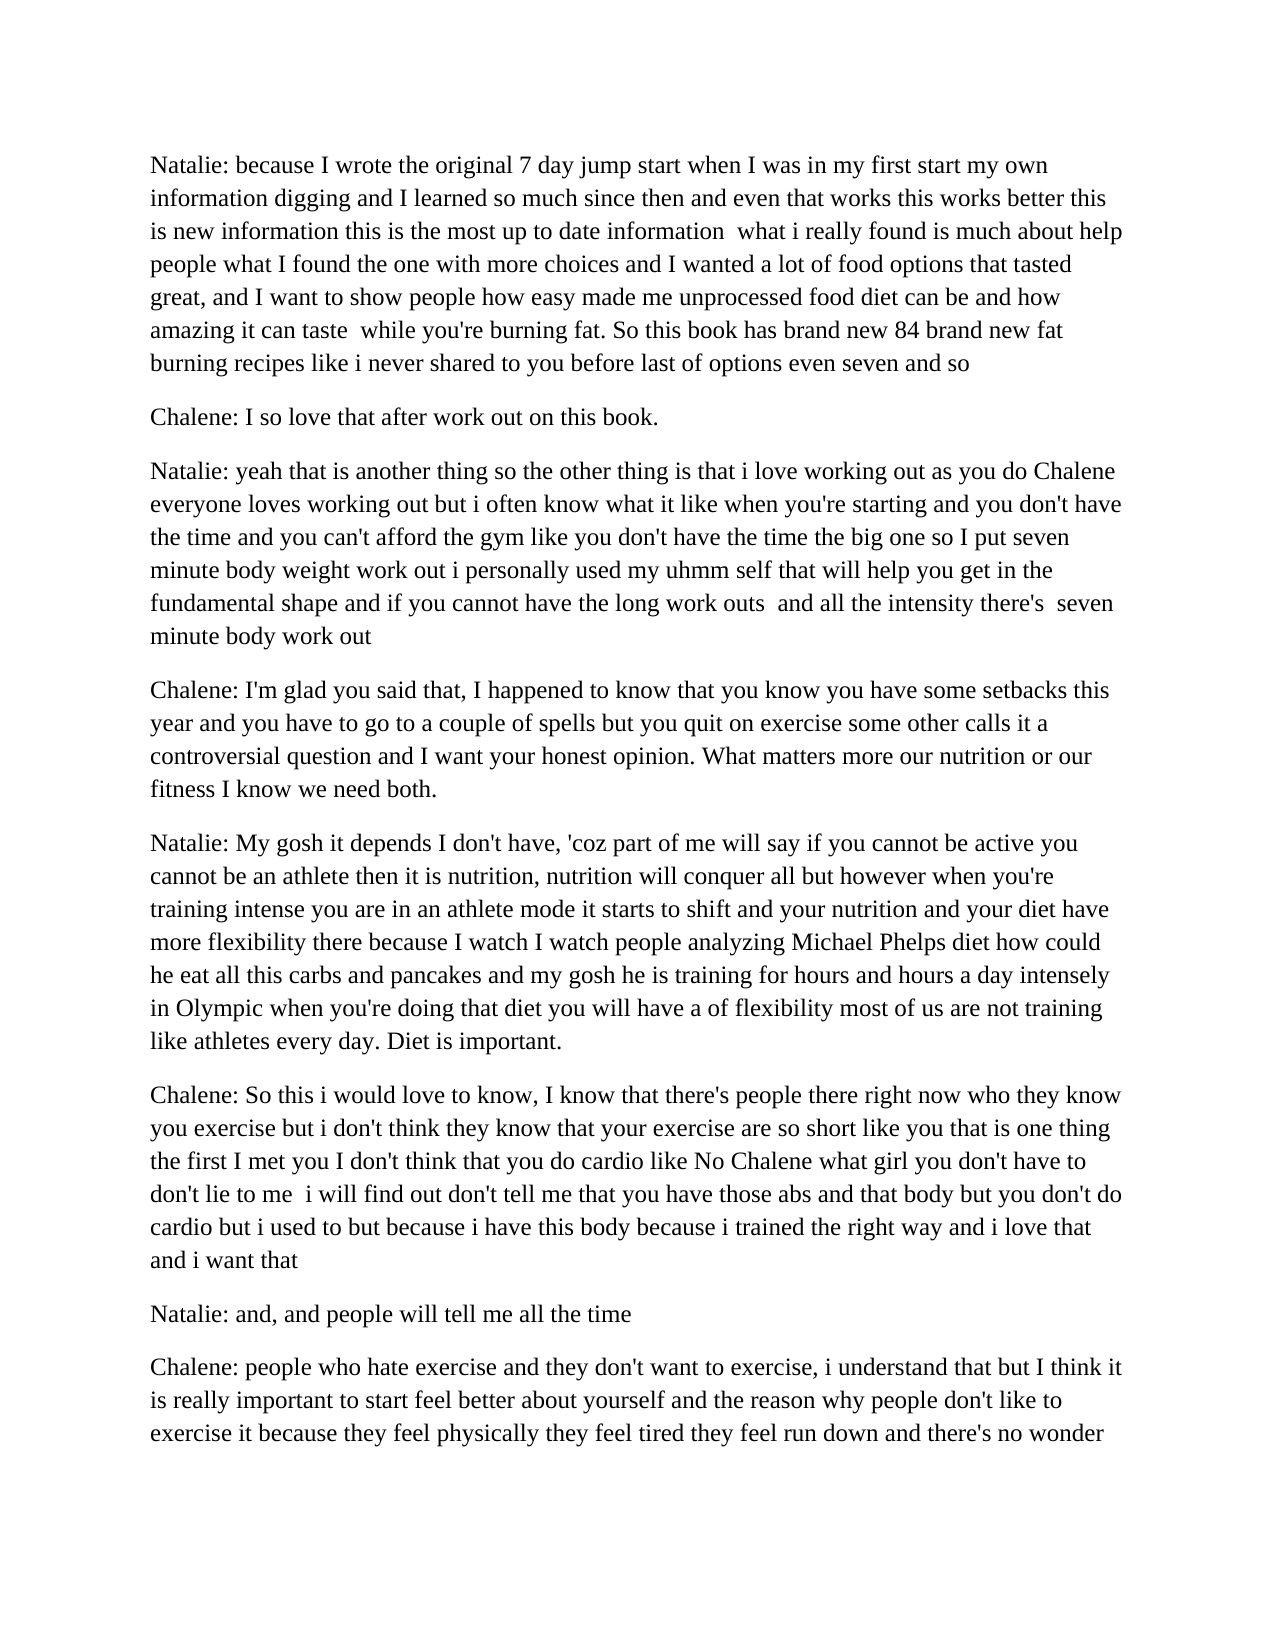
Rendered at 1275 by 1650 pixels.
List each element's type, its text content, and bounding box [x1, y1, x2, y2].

text Chalene: So this i would love to know, I know that there's people there right now who they know you exercise but i don't think they know that your exercise are so short like you that is one thing the first I met you I don't think that you do cardio like No Chalene what girl you don't have to don't lie to me i will find out don't tell me that you have those abs and that body but you don't do cardio but i used to but because i have this body because i trained the right way and i love that and i want that [150, 1080, 1125, 1273]
text Chalene: I'm glad you said that, I happened to know that you know you have some setbacks this year and you have to go to a couple of spells but you quit on exercise some other calls it a controversial question and I want your honest opinion. What matters more our nutrition or our fitness I know we need both. [150, 675, 1125, 803]
text Natalie: My gosh it depends I don't have, 'coz part of me will say if you cannot be active you cannot be an athlete then it is nutrition, nutrition will conquer all but however when you're training intense you are in an athlete mode it starts to shift and your nutrition and your diet have more flexibility there because I watch I watch people analyzing Michael Phelps diet how could he eat all this carbs and pancakes and my gosh he is training for hours and hours a day intensely in Olympic when you're doing that diet you will have a of flexibility most of us are not training like athletes every day. Diet is important. [150, 828, 1125, 1054]
text Natalie: and, and people will tell me all the time [150, 1299, 1125, 1327]
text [150, 1352, 1125, 1447]
text Chalene: I so love that after work out on this book. [150, 402, 1125, 431]
text Natalie: yeah that is another thing so the other thing is that i love working out as you do Chalene everyone loves working out but i often know what it like when you're starting and you don't have the time and you can't afford the gym like you don't have the time the big one so I put seven minute body weight work out i personally used my uhmm self that will help you get in the fundamental shape and if you cannot have the long work outs and all the intensity there's seven minute body work out [150, 456, 1125, 650]
text Natalie: because I wrote the original 7 day jump start when I was in my first start my own information digging and I learned so much since then and even that works this works better this is new information this is the most up to date information what i really found is much about help people what I found the one with more choices and I wanted a lot of food options that tasted great, and I want to show people how easy made me unprocessed food diet can be and how amazing it can taste while you're burning fat. So this book has brand new 84 brand new fat burning recipes like i never shared to you before last of options even seven and so [150, 150, 1125, 377]
